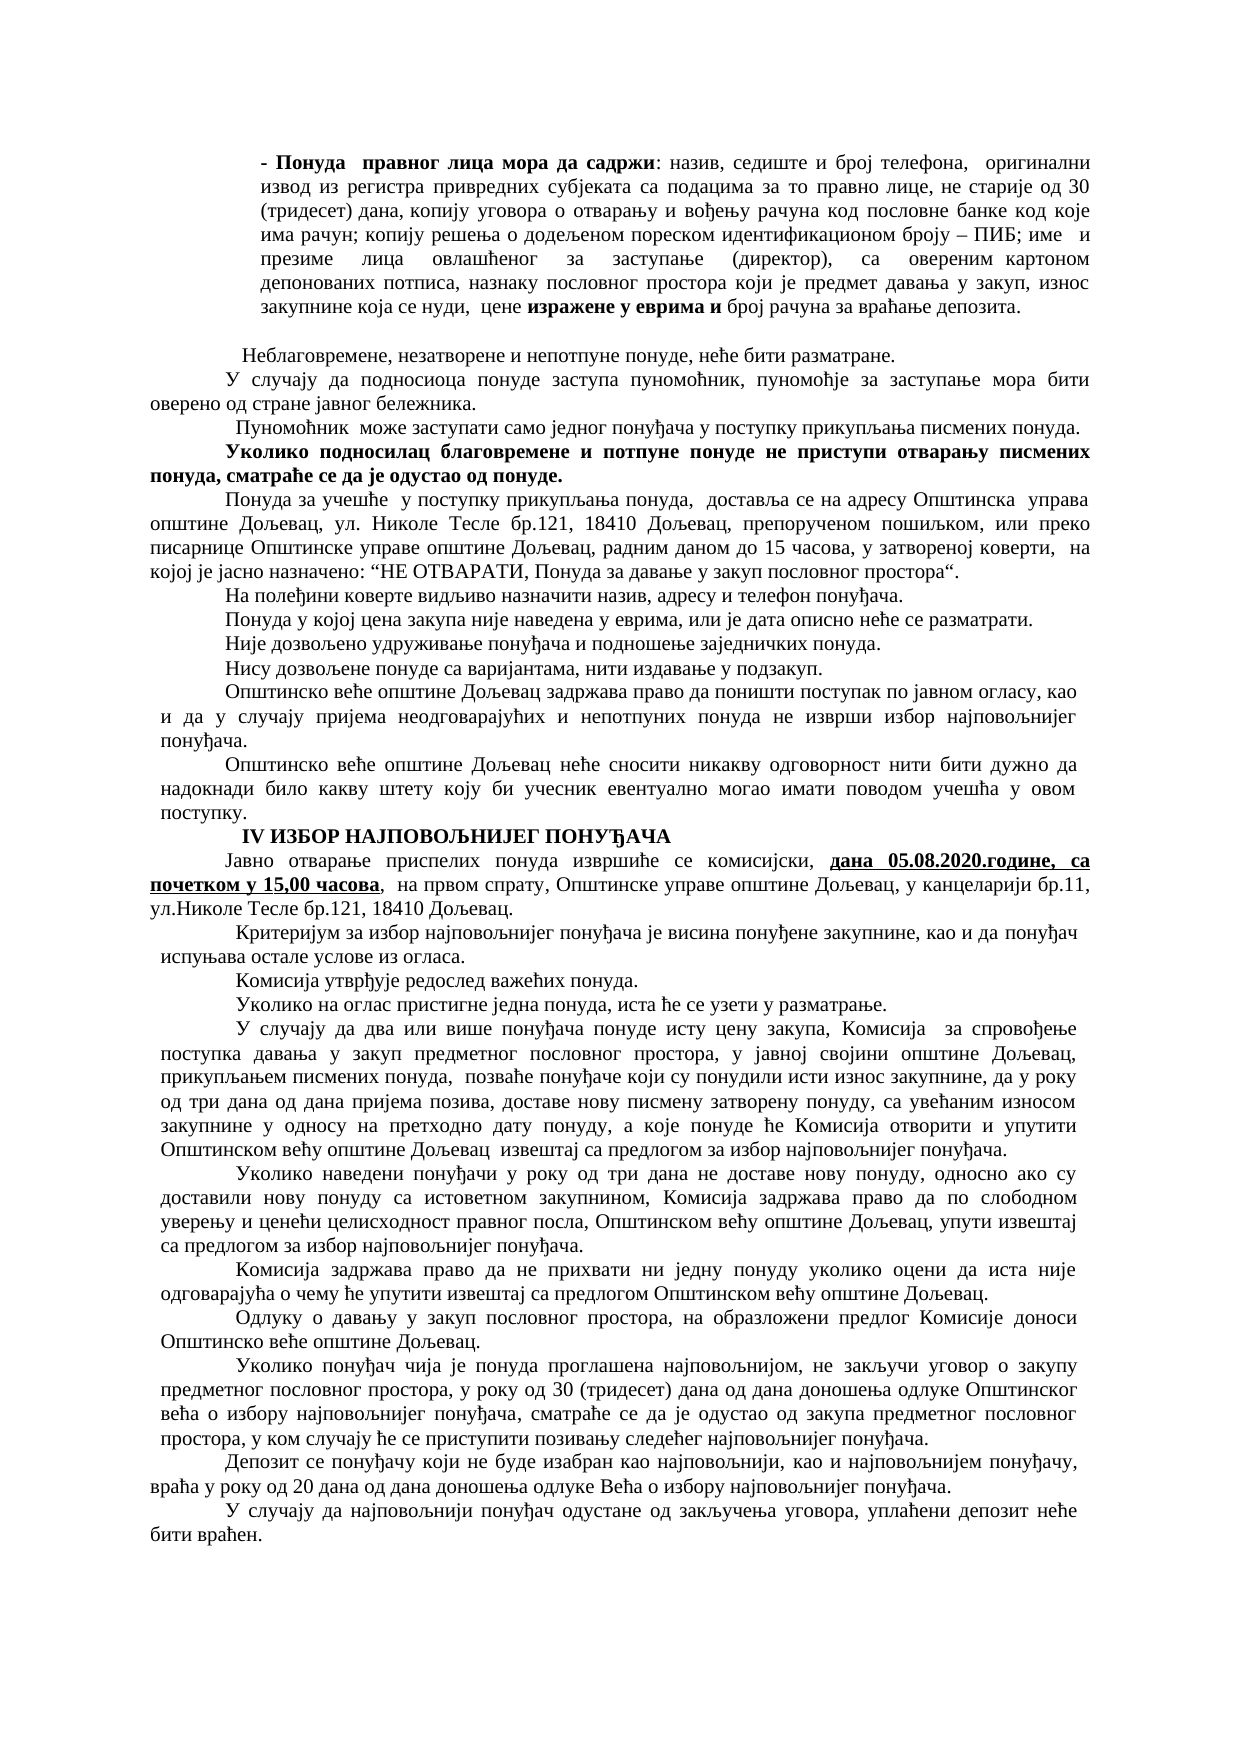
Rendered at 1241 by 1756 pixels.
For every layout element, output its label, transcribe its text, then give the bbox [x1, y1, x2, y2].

text Комисија утврђује редослед важећих понуда. [235, 968, 1090, 992]
text Јавно отварање приспелих понуда извршиће се комисијски, дана 05.08.2020.године, са почетком у 15,00 часова, на првом спрату, Општинске управе општине Дољевац, у канцеларији бр.11, ул.Николе Тесле бр.121, 18410 Дољевац. [150, 848, 1090, 920]
text Понуда у којој цена закупа није наведена у еврима, или је дата описно неће се разматрати. Није дозвољено удруживање понуђача и подношење заједничких понуда. [225, 607, 1034, 655]
text Комисија задржава право да не прихвати ни једну понуду уколико оцени да иста није одговарајућа о чему ће упутити извештај са предлогом Општинском већу општине Дољевац. [160, 1257, 1077, 1305]
text Уколико наведени понуђачи у року од три дана не доставе нову понуду, односно ако су доставили нову понуду са истоветном закупнином, Комисија задржава право да по слободном уверењу и ценећи целисходност правног посла, Општинском већу општине Дољевац, упути извештај са предлогом за избор најповољнијег понуђача. [160, 1161, 1078, 1257]
text У случају да два или више понуђача понуде исту цену закупа, Комисија за спровођење поступка давања у закуп предметног пословног простора, у јавној својини општине Дољевац, прикупљањем писмених понуда, позваће понуђаче који су понудили исти износ закупнине, да у року од три дана од дана пријема позива, доставе нову писмену затворену понуду, са увећаним износом закупнине у односу на претходно дату понуду, а које понуде ће Комисија отворити и упутити Општинском већу општине Дољевац извештај са предлогом за избор најповољнијег понуђача. [160, 1016, 1077, 1161]
list - Понуда правног лица мора да садржи: назив, седиште и број телефона, оригинални извод из регистра привредних субјеката са подацима за то правно лице, не старије од 30 (тридесет) дана, копију уговора о отварању и вођењу рачуна код пословне банке код које има рачун; копију решења о додељеном пореском идентификационом броју – ПИБ; име и презиме лица овлашћеног за заступање (директор), са овереним картоном депонованих потписа, назнаку пословног простора који је предмет давања у закуп, износ закупнине која се нуди, цене изражене у еврима и број рачуна за враћање депозита. [260, 150, 1090, 318]
text Општинско веће општине Дољевац задржава право да поништи поступак по јавном огласу, као и да у случају пријема неодговарајућих и непотпуних понуда не изврши избор најповољнијег понуђача. [160, 679, 1077, 752]
text Неблаговремене, незатворене и непотпуне понуде, неће бити разматране. [160, 342, 1077, 367]
text Одлуку о давању у закуп пословног простора, на образложени предлог Комисије доноси Општинско веће општине Дољевац. [160, 1305, 1077, 1353]
text Депозит се понуђачу који не буде изабран као најповољнији, као и најповољнијем понуђачу, враћа у року од 20 дана од дана доношења одлуке Већа о избору најповољнијег понуђача. [150, 1449, 1078, 1498]
text Критеријум за избор најповољнијег понуђача је висина понуђене закупнине, као и да понуђач испуњава остале услове из огласа. [160, 920, 1077, 968]
text Понуда за учешће у поступку прикупљања понуда, доставља се на адресу Општинска управа општине Дољевац, ул. Николе Тесле бр.121, 18410 Дољевац, препорученом пошиљком, или преко писарнице Општинске управе општине Дољевац, радним даном до 15 часова, у затвореној коверти, на којој је јасно назначено: “НЕ ОТВАРАТИ, Понуда за давање у закуп пословног простора“. [150, 487, 1090, 583]
text У случају да најповољнији понуђач одустане од закључења уговора, уплаћени депозит неће бити враћен. [150, 1498, 1078, 1546]
text Општинско веће општине Дољевац неће сносити никакву одговорност нити бити дужно да надокнади било какву штету коју би учесник евентуално могао имати поводом учешћа у овом поступку. [160, 752, 1077, 824]
text Уколико подносилац благовремене и потпуне понуде не приступи отварању писмених понуда, сматраће се да је одустао од понуде. [150, 439, 1090, 487]
text Пуномоћник може заступати само једног понуђача у поступку прикупљања писмених понуда. [160, 415, 1090, 439]
text Уколико понуђач чија је понуда проглашена најповољнијом, не закључи уговор о закупу предметног пословног простора, у року од 30 (тридесет) дана од дана доношења одлуке Општинског већа о избору најповољнијег понуђача, сматраће се да је одустао од закупа предметног пословног простора, у ком случају ће се приступити позивању следећег најповољнијег понуђача. [160, 1353, 1078, 1449]
text Нису дозвољене понуде са варијантама, нити издавање у подзакуп. [160, 655, 1090, 679]
text У случају да подносиоца понуде заступа пуномоћник, пуномоћје за заступање мора бити оверено од стране јавног бележника. [150, 367, 1090, 415]
text На полеђини коверте видљиво назначити назив, адресу и телефон понуђача. [160, 583, 1090, 607]
text Уколико на оглас пристигне једна понуда, иста ће се узети у разматрање. [235, 992, 1090, 1016]
subtitle IV ИЗБОР НАЈПОВОЉНИЈЕГ ПОНУЂАЧА [242, 824, 1090, 848]
